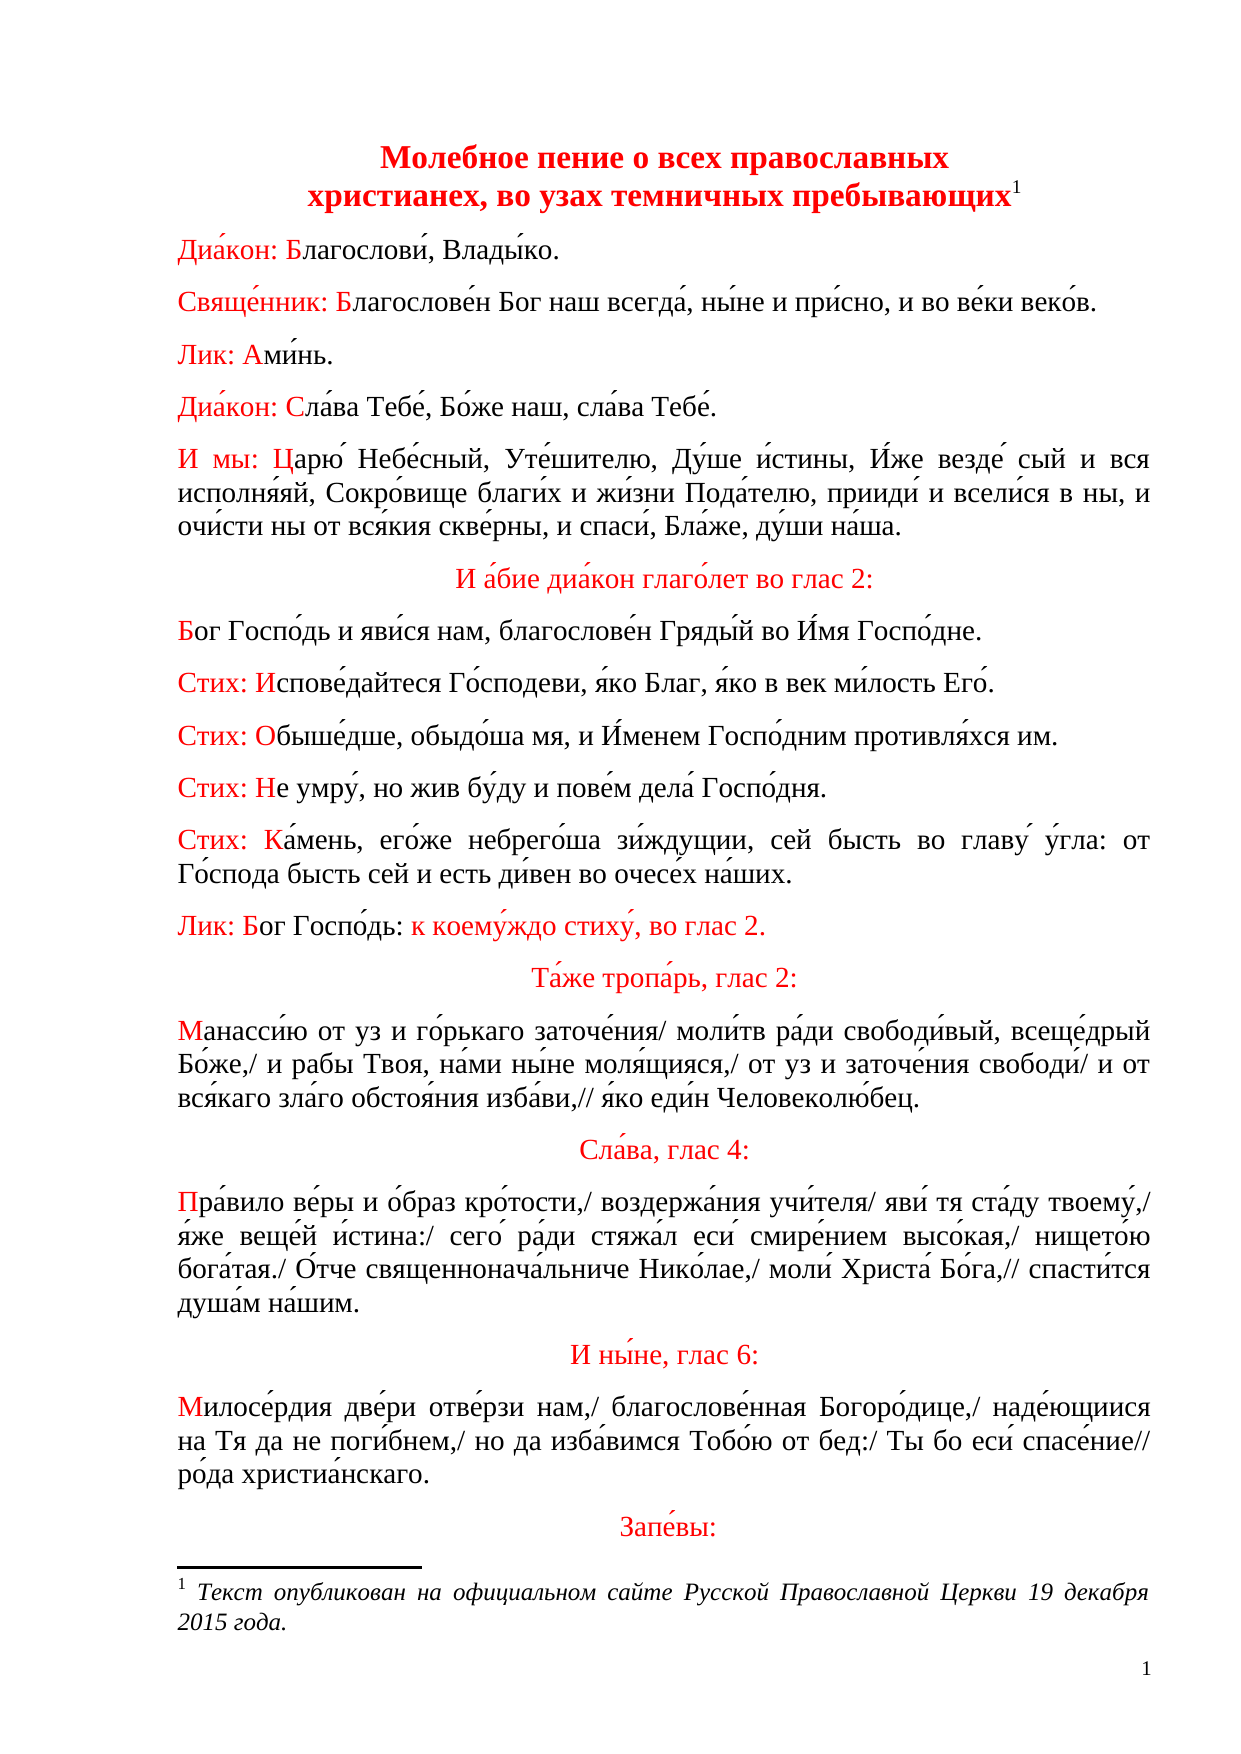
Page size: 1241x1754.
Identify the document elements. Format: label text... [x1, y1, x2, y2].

text Стих: Не умру́, но жив бу́ду и пове́м дела́ Госпо́дня. [177, 770, 1152, 803]
text Милосе́рдия две́ри отве́рзи нам,/ благослове́нная Богоро́дице,/ наде́ющиися на Тя да не поги́бнем,/ но да изба́вимся Тобо́ю от бед:/ Ты бо еси́ спасе́ние// ро́да христиа́нскаго. [177, 1389, 1152, 1490]
text Диа́кон: Сла́ва Тебе́, Бо́же наш, сла́ва Тебе́. [177, 389, 1152, 423]
text Лик: Ами́нь. [177, 337, 1152, 370]
text Запе́вы: [177, 1509, 1152, 1542]
text Сла́ва, глас 4: [177, 1132, 1152, 1166]
text Диа́кон: Благослови́, Влады́ко. [177, 232, 1152, 266]
text Та́же тропа́рь, глас 2: [177, 960, 1152, 994]
text Пра́вило ве́ры и о́браз кро́тости,/ воздержа́ния учи́теля/ яви́ тя ста́ду твоему́,/ я́же веще́й и́стина:/ сего́ ра́ди стяжа́л еси́ смире́нием высо́кая,/ нището́ю бога́тая./ О́тче священнонача́льниче Нико́лае,/ моли́ Христа́ Бо́га,// спасти́тся душа́м на́шим. [177, 1184, 1152, 1318]
text Манасси́ю от уз и го́рькаго заточе́ния/ моли́тв ра́ди свободи́вый, всеще́дрый Бо́же,/ и рабы Твоя, на́ми ны́не моля́щияся,/ от уз и заточе́ния свободи́/ и от вся́каго зла́го обстоя́ния изба́ви,// я́ко еди́н Человеколю́бец. [177, 1013, 1152, 1113]
text Свяще́нник: Благослове́н Бог наш всегда́, ны́не и при́сно, и во ве́ки веко́в. [177, 284, 1152, 318]
text И ны́не, глас 6: [177, 1337, 1152, 1371]
text Лик: Бог Госпо́дь: к коему́ждо стиху́, во глас 2. [177, 908, 1152, 942]
text Бог Госпо́дь и яви́ся нам, благослове́н Гряды́й во И́мя Госпо́дне. [177, 613, 1152, 647]
text Стих: Ка́мень, его́же небрего́ша зи́ждущии, сей бысть во главу́ у́гла: от Го́спода бысть сей и есть ди́вен во очесе́х на́ших. [177, 822, 1152, 889]
text И а́бие диа́кон глаго́лет во глас 2: [177, 561, 1152, 594]
text Стих: Обыше́дше, обыдо́ша мя, и И́менем Госпо́дним противля́хся им. [177, 718, 1152, 751]
text Молебное пение о всех православных христианех, во узах темничных пребывающих [177, 137, 1152, 213]
text Стих: Испове́дайтеся Го́сподеви, я́ко Благ, я́ко в век ми́лость Его́. [177, 665, 1152, 699]
text И мы: Царю́ Небе́сный, Уте́шителю, Ду́ше и́стины, И́же везде́ сый и вся исполня́яй, Сокро́вище благи́х и жи́зни Пода́телю, прииди́ и всели́ся в ны, и очи́сти ны от вся́кия скве́рны, и спаси́, Бла́же, ду́ши на́ша. [177, 441, 1152, 542]
